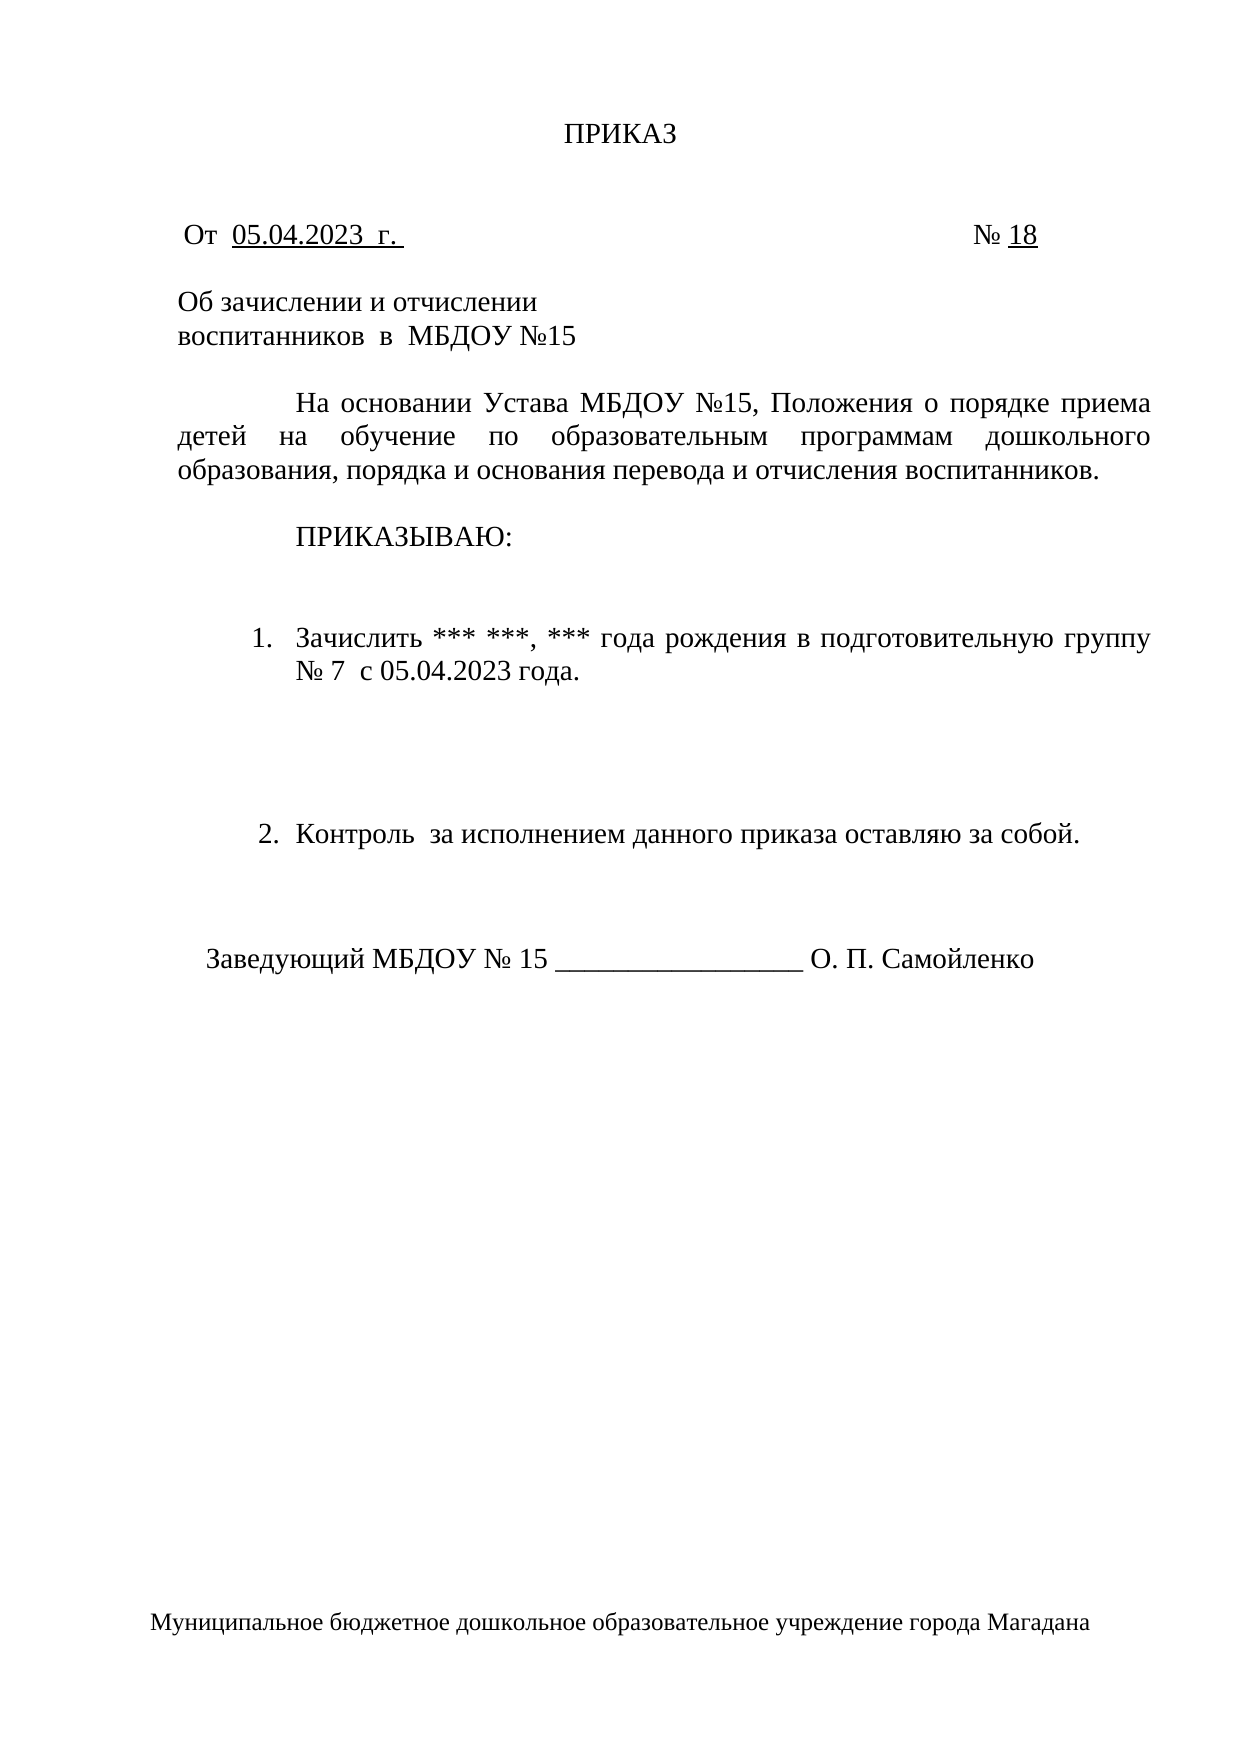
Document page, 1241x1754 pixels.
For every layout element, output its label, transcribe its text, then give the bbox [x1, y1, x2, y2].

text Муниципальное бюджетное дошкольное образовательное учреждение города Магадана [88, 1607, 1152, 1636]
text От 05.04.2023 г. № 18 [88, 217, 1152, 251]
list Контроль за исполнением данного приказа оставляю за собой. [258, 816, 1152, 850]
text ПРИКАЗ [88, 117, 1152, 150]
text На основании Устава МБДОУ №15, Положения о порядке приема детей на обучение по образовательным программам дошкольного образования, порядка и основания перевода и отчисления воспитанников. [177, 385, 1152, 486]
text Об зачислении и отчислении [177, 284, 1152, 318]
text ПРИКАЗЫВАЮ: [177, 519, 1152, 553]
text воспитанников в МБДОУ №15 [177, 318, 1152, 351]
text Заведующий МБДОУ № 15 _________________ О. П. Самойленко [88, 941, 1152, 974]
list Зачислить *** ***, *** года рождения в подготовительную группу № 7 с 05.04.2023 года. [251, 620, 1152, 687]
